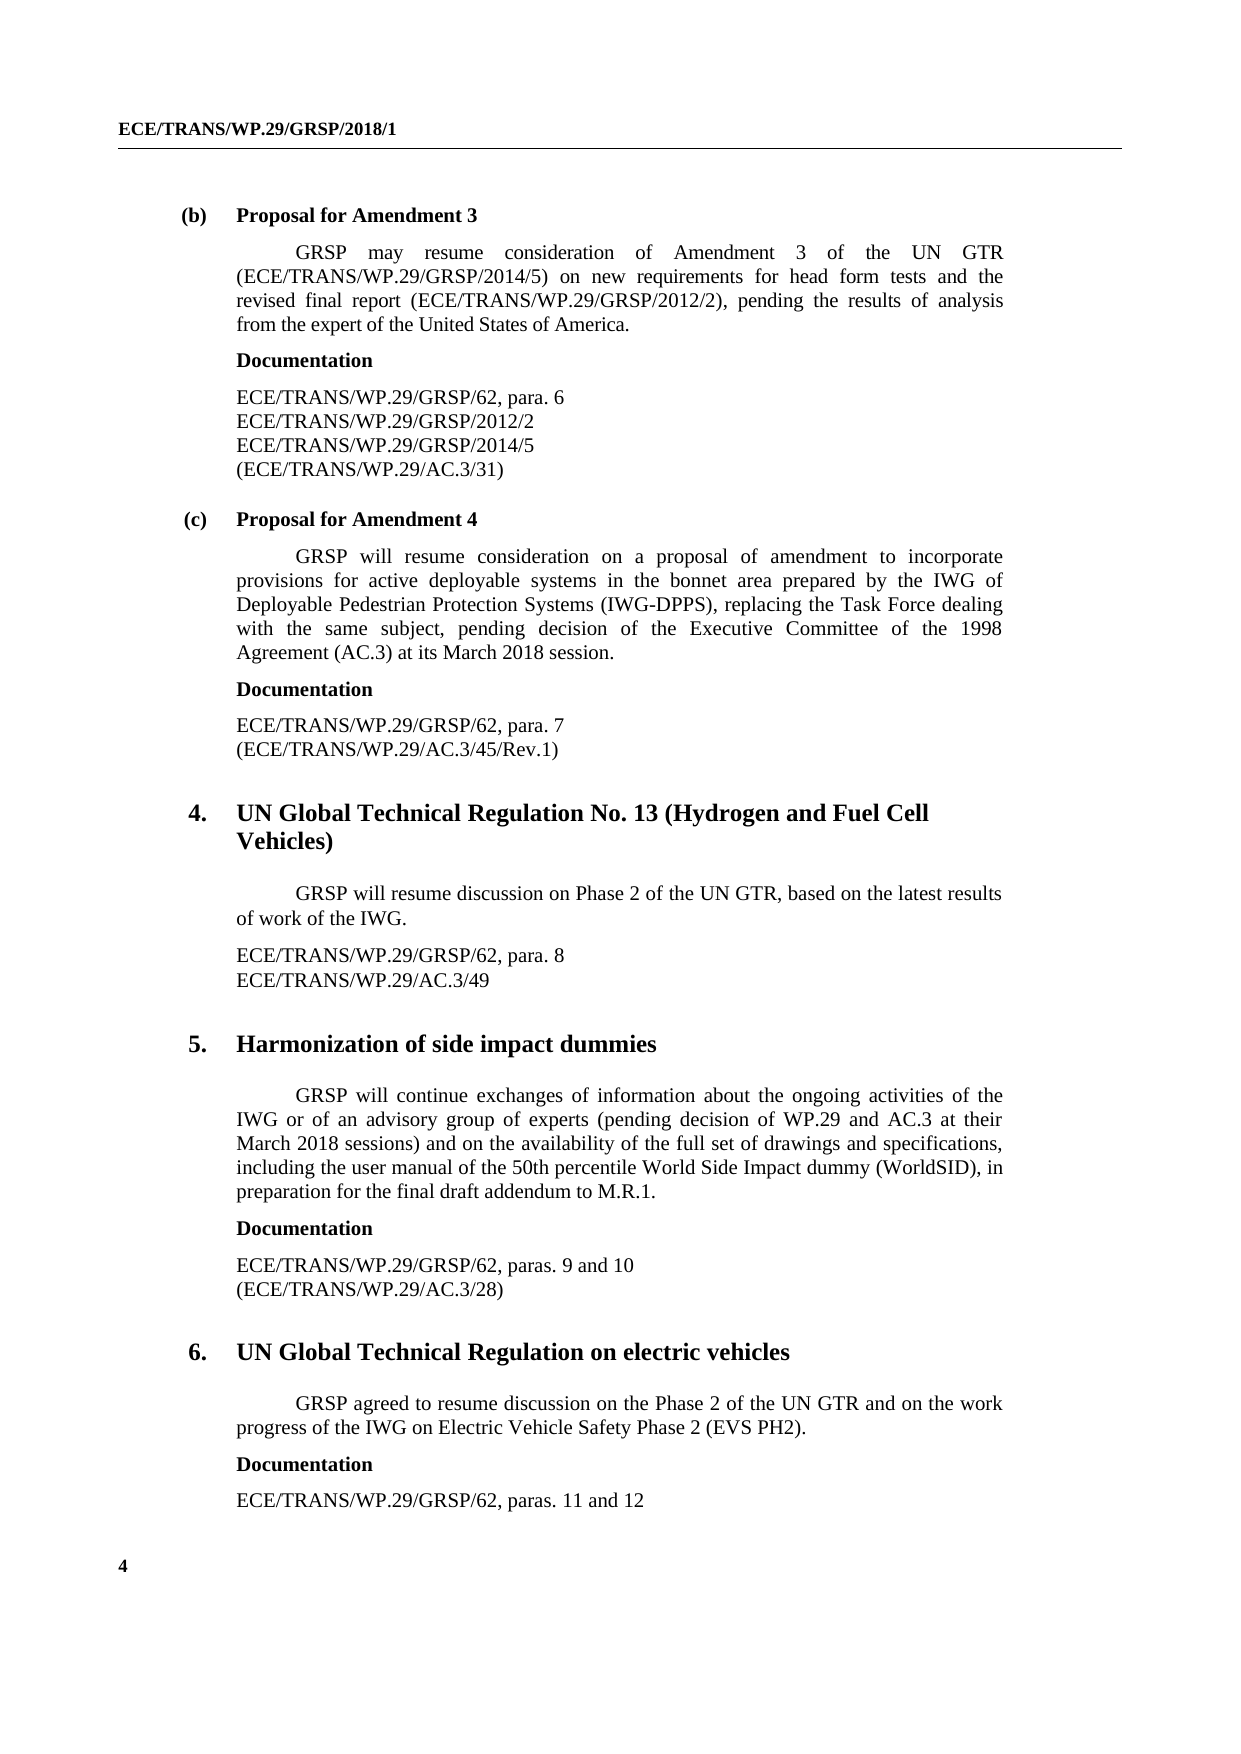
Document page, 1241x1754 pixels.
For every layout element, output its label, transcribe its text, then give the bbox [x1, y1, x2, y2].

text 5. Harmonization of side impact dummies [118, 1030, 1004, 1058]
text (c) Proposal for Amendment 4 [118, 506, 1004, 531]
text Documentation [236, 1452, 1004, 1476]
text GRSP will continue exchanges of information about the ongoing activities of the IWG or of an advisory group of experts (pending decision of WP.29 and AC.3 at their March 2018 sessions) and on the availability of the full set of drawings and specifications, including the user manual of the 50th percentile World Side Impact dummy (WorldSID), in preparation for the final draft addendum to M.R.1. [236, 1083, 1004, 1203]
text ECE/TRANS/WP.29/GRSP/62, para. 6 ECE/TRANS/WP.29/GRSP/2012/2 ECE/TRANS/WP.29/GRSP/2014/5 (ECE/TRANS/WP.29/AC.3/31) [236, 385, 1004, 481]
text ECE/TRANS/WP.29/GRSP/62, paras. 11 and 12 [236, 1488, 1004, 1512]
text GRSP will resume discussion on Phase 2 of the UN GTR, based on the latest results of work of the IWG. [236, 880, 1004, 930]
text GRSP may resume consideration of Amendment 3 of the UN GTR (ECE/TRANS/WP.29/GRSP/2014/5) on new requirements for head form tests and the revised final report (ECE/TRANS/WP.29/GRSP/2012/2), pending the results of analysis from the expert of the United States of America. [236, 240, 1004, 336]
text GRSP will resume consideration on a proposal of amendment to incorporate provisions for active deployable systems in the bonnet area prepared by the IWG of Deployable Pedestrian Protection Systems (IWG-DPPS), replacing the Task Force dealing with the same subject, pending decision of the Executive Committee of the 1998 Agreement (AC.3) at its March 2018 session. [236, 544, 1004, 664]
text ECE/TRANS/WP.29/GRSP/62, paras. 9 and 10 (ECE/TRANS/WP.29/AC.3/28) [236, 1252, 1004, 1301]
text Documentation [236, 348, 1004, 372]
text Documentation [236, 677, 1004, 701]
text ECE/TRANS/WP.29/GRSP/62, para. 8 ECE/TRANS/WP.29/AC.3/49 [236, 942, 1004, 992]
text 4. UN Global Technical Regulation No. 13 (Hydrogen and Fuel Cell Vehicles) [118, 799, 1004, 855]
text 6. UN Global Technical Regulation on electric vehicles [118, 1338, 1004, 1366]
text Documentation [236, 1216, 1004, 1240]
text ECE/TRANS/WP.29/GRSP/62, para. 7 (ECE/TRANS/WP.29/AC.3/45/Rev.1) [236, 713, 1004, 761]
text GRSP agreed to resume discussion on the Phase 2 of the UN GTR and on the work progress of the IWG on Electric Vehicle Safety Phase 2 (EVS PH2). [236, 1391, 1004, 1439]
text (b) Proposal for Amendment 3 [118, 202, 1004, 227]
